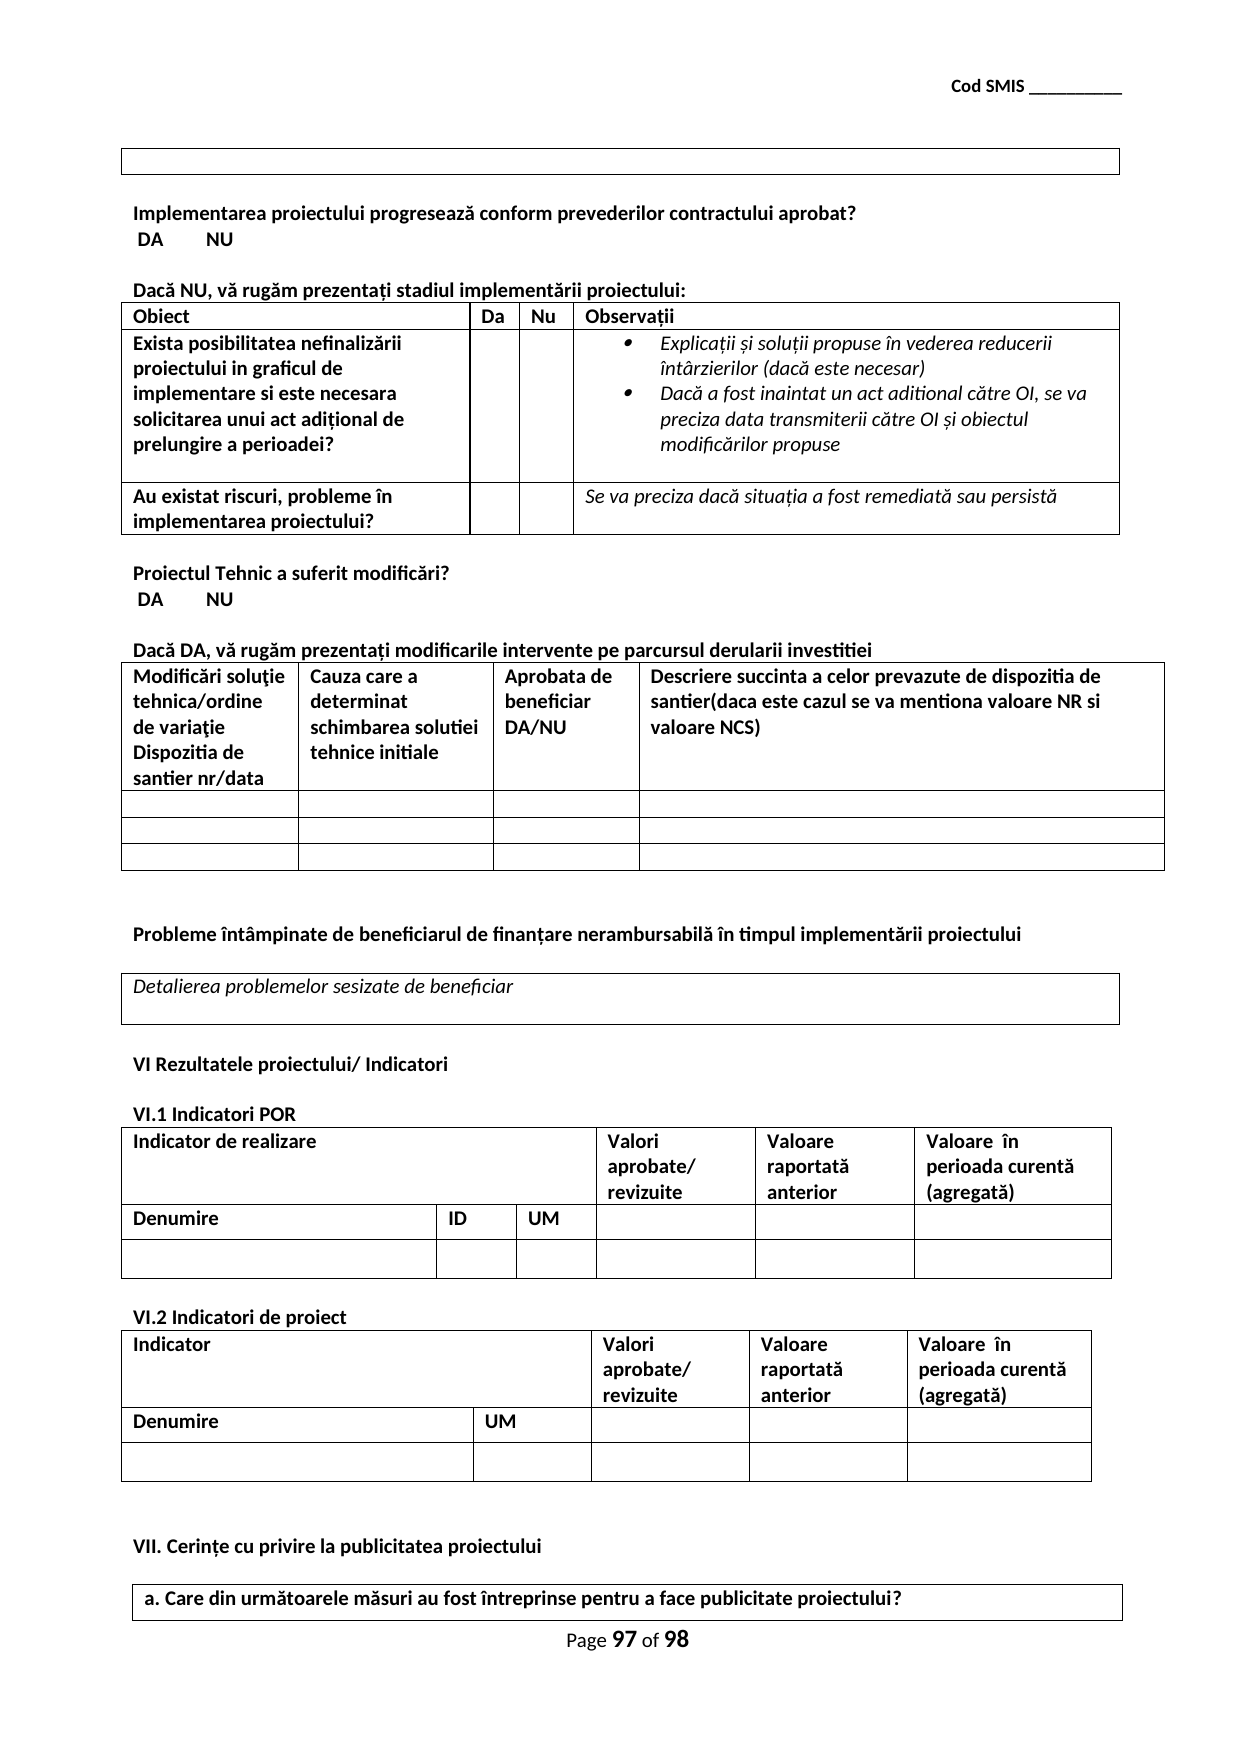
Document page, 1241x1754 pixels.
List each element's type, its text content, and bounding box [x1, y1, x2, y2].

text VI Rezultatele proiectului/ Indicatori [133, 1051, 1122, 1076]
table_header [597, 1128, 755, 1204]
text Dacă DA, vă rugăm prezentaţi modificarile intervente pe parcursul derularii investitiei [133, 637, 1122, 662]
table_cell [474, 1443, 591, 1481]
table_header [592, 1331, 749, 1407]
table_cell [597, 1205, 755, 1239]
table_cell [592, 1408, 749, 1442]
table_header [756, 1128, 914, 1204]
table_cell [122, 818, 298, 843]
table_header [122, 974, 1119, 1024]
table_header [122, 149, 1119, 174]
text VII. Cerinţe cu privire la publicitatea proiectului [133, 1533, 1122, 1558]
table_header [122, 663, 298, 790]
text Proiectul Tehnic a suferit modificări? [133, 561, 1122, 586]
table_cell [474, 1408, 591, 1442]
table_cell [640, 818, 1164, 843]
text Implementarea proiectului progresează conform prevederilor contractului aprobat? [133, 201, 1122, 226]
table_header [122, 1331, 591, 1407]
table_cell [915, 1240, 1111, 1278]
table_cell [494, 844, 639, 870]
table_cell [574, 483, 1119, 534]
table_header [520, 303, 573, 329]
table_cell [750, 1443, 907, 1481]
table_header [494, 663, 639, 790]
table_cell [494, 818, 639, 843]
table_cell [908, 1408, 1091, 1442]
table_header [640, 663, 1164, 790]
text VI.2 Indicatori de proiect [133, 1304, 1122, 1330]
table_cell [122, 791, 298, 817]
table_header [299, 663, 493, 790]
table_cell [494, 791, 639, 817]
text DA NU [133, 226, 1122, 251]
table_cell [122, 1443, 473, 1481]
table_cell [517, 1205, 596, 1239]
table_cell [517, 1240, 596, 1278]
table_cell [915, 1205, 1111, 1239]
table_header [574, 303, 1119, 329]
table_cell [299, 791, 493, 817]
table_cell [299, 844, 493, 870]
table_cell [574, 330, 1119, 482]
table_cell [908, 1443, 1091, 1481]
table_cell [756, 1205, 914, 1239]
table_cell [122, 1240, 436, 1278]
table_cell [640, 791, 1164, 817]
text DA NU [133, 586, 1122, 611]
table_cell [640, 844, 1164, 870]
text Probleme întâmpinate de beneficiarul de finanţare nerambursabilă în timpul implementării proiectului [133, 922, 1122, 947]
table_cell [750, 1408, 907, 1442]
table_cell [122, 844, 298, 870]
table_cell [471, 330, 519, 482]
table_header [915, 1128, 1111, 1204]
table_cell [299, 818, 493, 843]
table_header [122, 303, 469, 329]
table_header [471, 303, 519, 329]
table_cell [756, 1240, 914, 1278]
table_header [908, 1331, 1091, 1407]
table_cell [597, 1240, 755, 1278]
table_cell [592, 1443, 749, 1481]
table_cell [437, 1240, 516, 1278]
text VI.1 Indicatori POR [133, 1102, 1122, 1127]
text Dacă NU, vă rugăm prezentaţi stadiul implementării proiectului: [133, 277, 1122, 302]
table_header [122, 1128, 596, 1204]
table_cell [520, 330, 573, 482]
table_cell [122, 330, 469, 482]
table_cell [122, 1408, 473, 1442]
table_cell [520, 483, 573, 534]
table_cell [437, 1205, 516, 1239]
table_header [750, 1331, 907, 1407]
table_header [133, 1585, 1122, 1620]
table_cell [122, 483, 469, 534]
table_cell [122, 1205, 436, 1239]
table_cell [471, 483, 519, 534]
